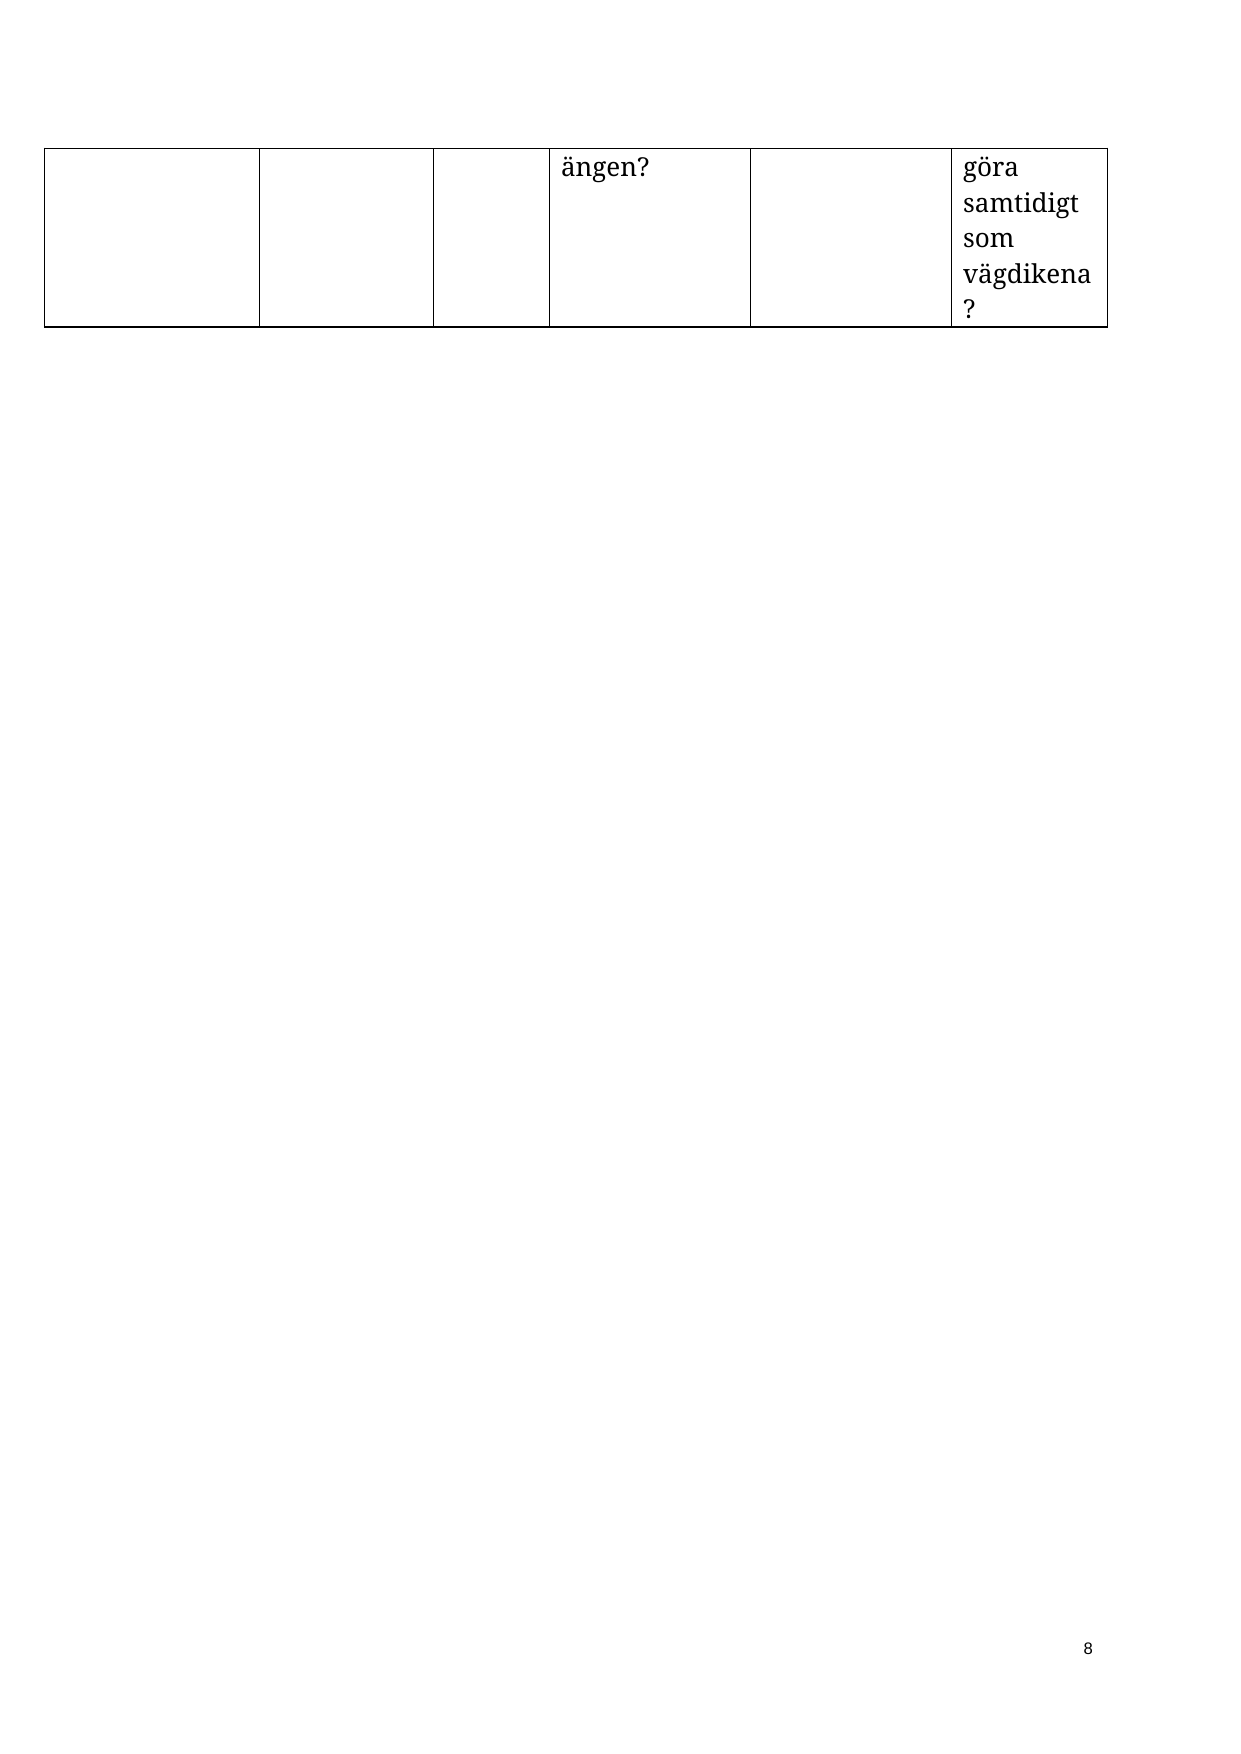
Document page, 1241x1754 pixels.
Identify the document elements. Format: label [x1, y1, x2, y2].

table_cell [751, 149, 951, 326]
table_cell [550, 149, 750, 326]
table_cell [45, 149, 259, 326]
table_cell [952, 149, 1107, 326]
table_cell [434, 149, 549, 326]
table_cell [260, 149, 433, 326]
